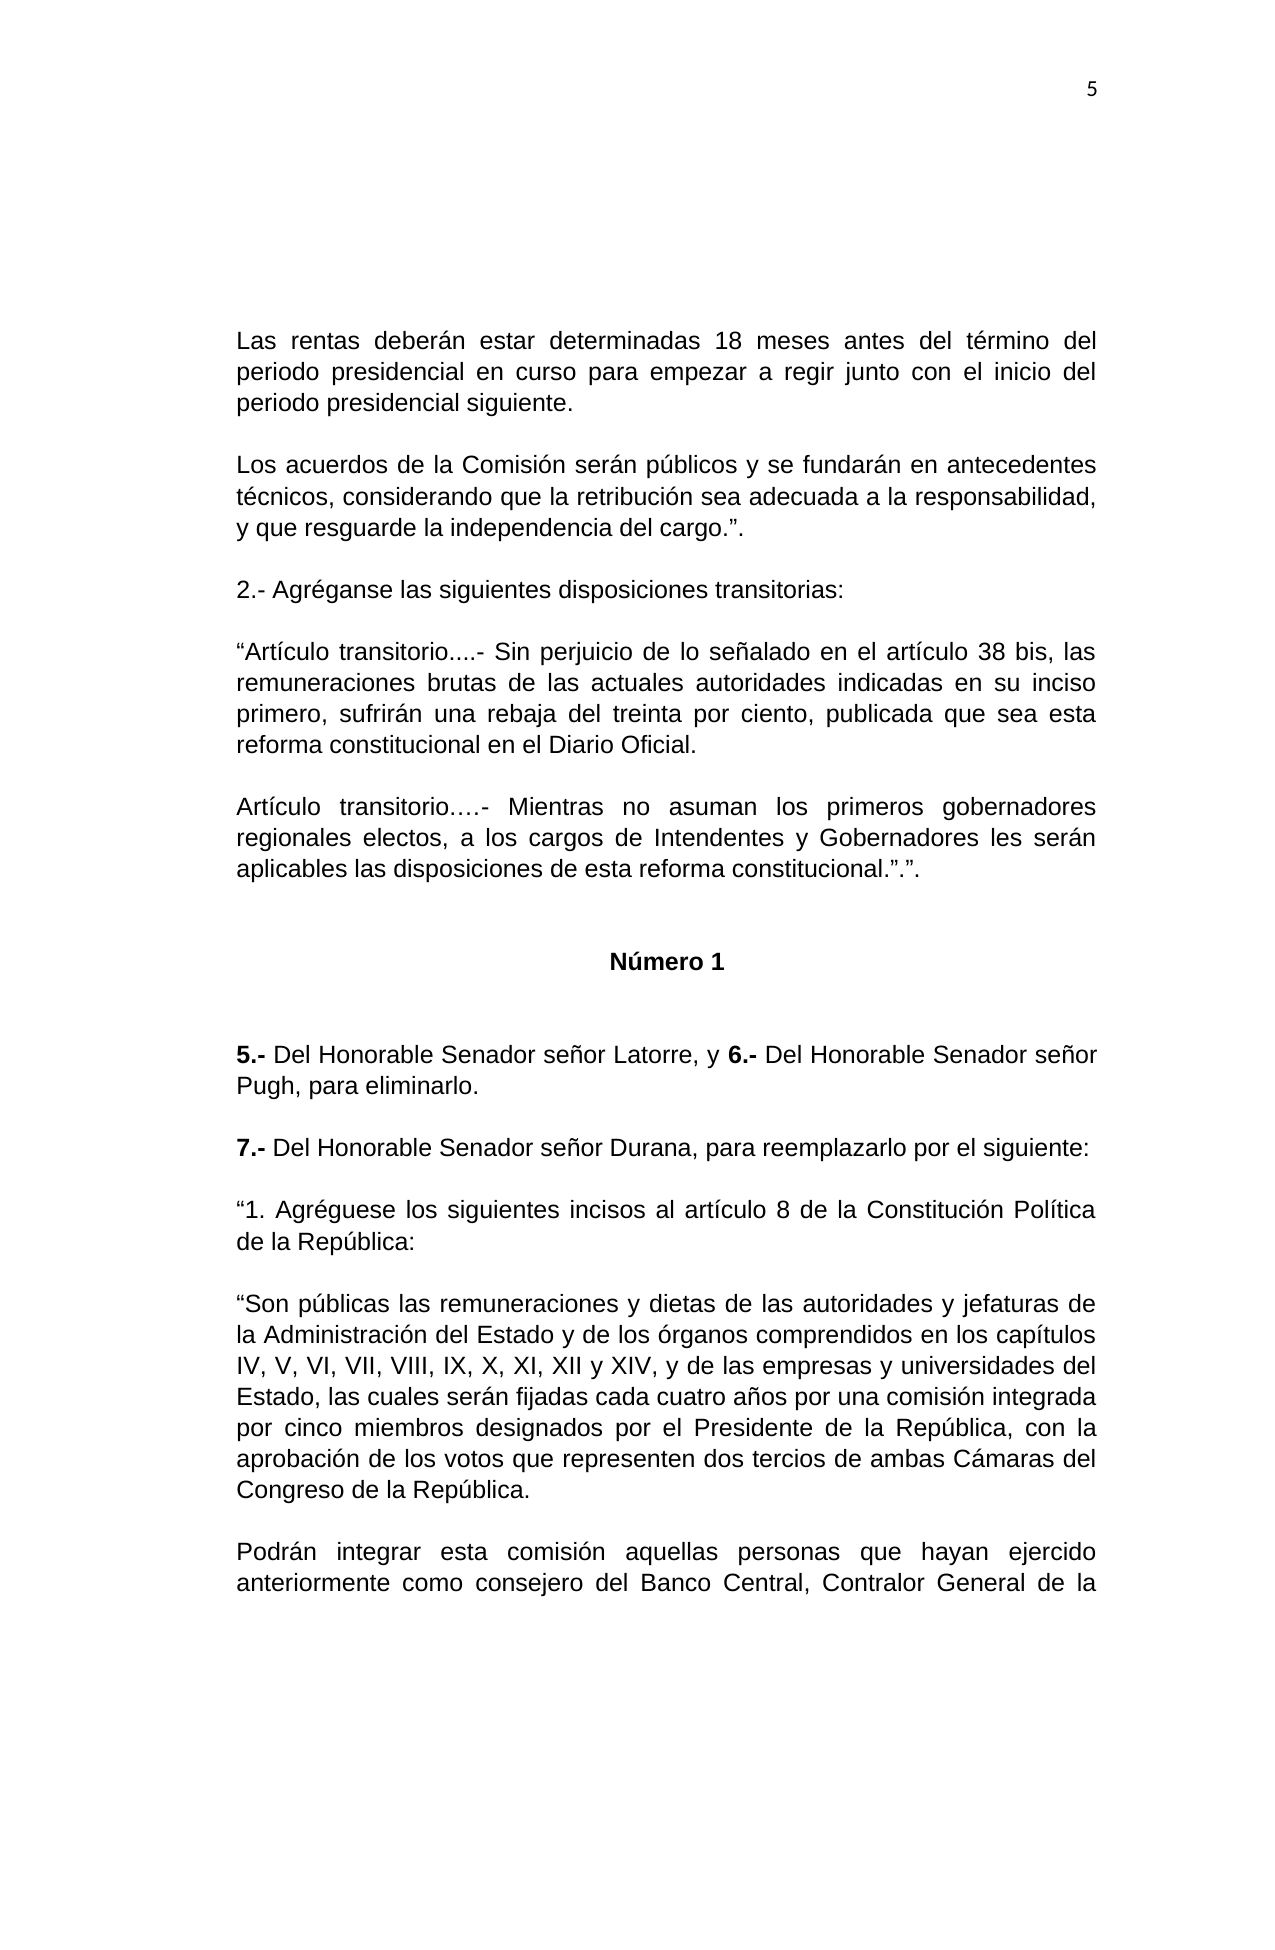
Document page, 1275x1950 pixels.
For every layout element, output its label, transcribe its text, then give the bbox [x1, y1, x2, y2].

text 7.- Del Honorable Senador señor Durana, para reemplazarlo por el siguiente: [236, 1133, 1098, 1162]
text 5.- Del Honorable Senador señor Latorre, y 6.- Del Honorable Senador señor Pugh, para eliminarlo. [236, 1040, 1098, 1100]
text Número 1 [236, 947, 1098, 976]
text Los acuerdos de la Comisión serán públicos y se fundarán en antecedentes técnicos, considerando que la retribución sea adecuada a la responsabilidad, y que resguarde la independencia del cargo.”. [236, 451, 1098, 541]
text 2.- Agréganse las siguientes disposiciones transitorias: [236, 575, 1098, 603]
text Artículo transitorio.…- Mientras no asuman los primeros gobernadores regionales electos, a los cargos de Intendentes y Gobernadores les serán aplicables las disposiciones de esta reforma constitucional.”.”. [236, 792, 1098, 883]
text “Artículo transitorio....- Sin perjuicio de lo señalado en el artículo 38 bis, las remuneraciones brutas de las actuales autoridades indicadas en su inciso primero, sufrirán una rebaja del treinta por ciento, publicada que sea esta reforma constitucional en el Diario Oficial. [236, 637, 1098, 759]
text “Son públicas las remuneraciones y dietas de las autoridades y jefaturas de la Administración del Estado y de los órganos comprendidos en los capítulos IV, V, VI, VII, VIII, IX, X, XI, XII y XIV, y de las empresas y universidades del Estado, las cuales serán fijadas cada cuatro años por una comisión integrada por cinco miembros designados por el Presidente de la República, con la aprobación de los votos que representen dos tercios de ambas Cámaras del Congreso de la República. [236, 1289, 1098, 1504]
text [236, 1537, 1098, 1597]
text “1. Agréguese los siguientes incisos al artículo 8 de la Constitución Política de la República: [236, 1196, 1098, 1255]
text Las rentas deberán estar determinadas 18 meses antes del término del periodo presidencial en curso para empezar a regir junto con el inicio del periodo presidencial siguiente. [236, 326, 1098, 417]
